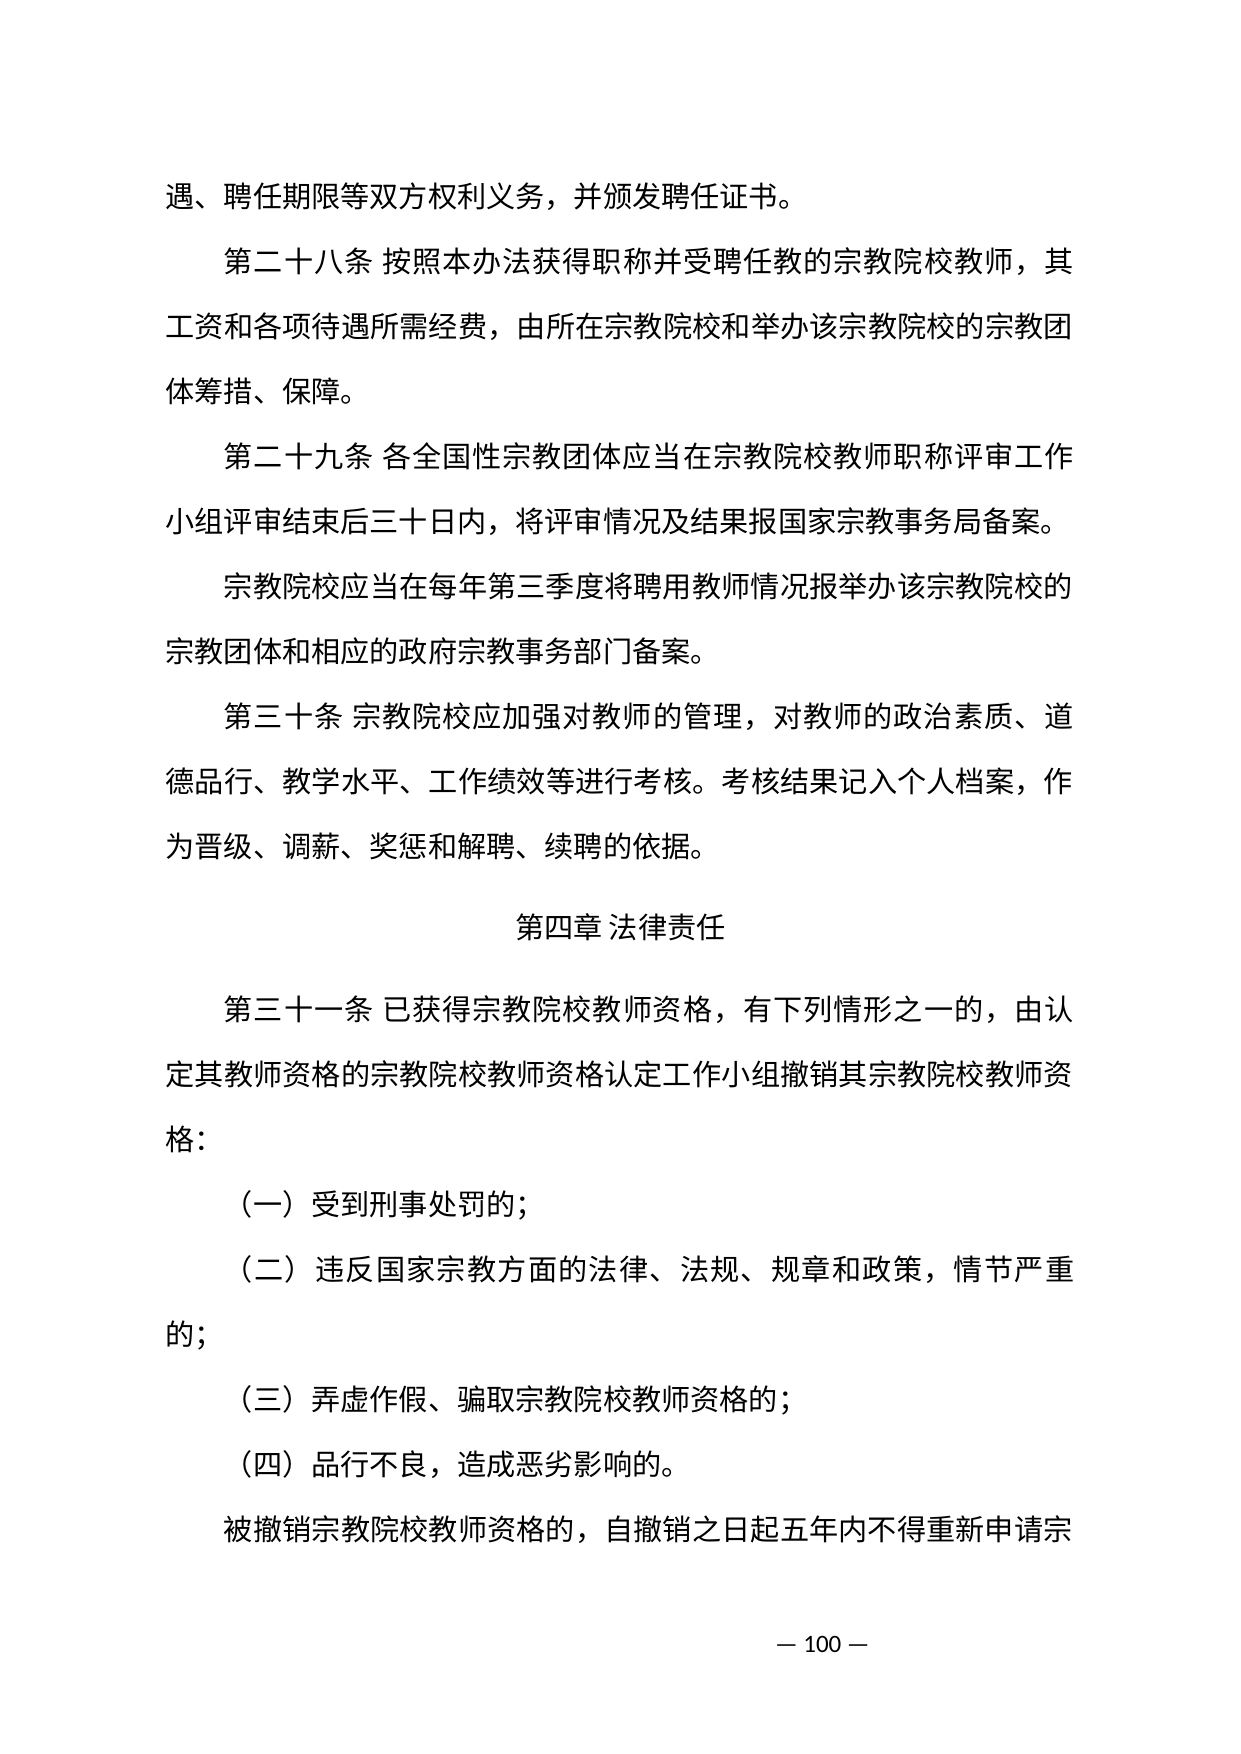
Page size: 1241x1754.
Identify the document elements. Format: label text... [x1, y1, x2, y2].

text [165, 162, 1075, 227]
text 第二十九条 各全国性宗教团体应当在宗教院校教师职称评审工作小组评审结束后三十日内，将评审情况及结果报国家宗教事务局备案。 [165, 422, 1075, 552]
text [165, 1495, 1075, 1560]
text 第二十八条 按照本办法获得职称并受聘任教的宗教院校教师，其工资和各项待遇所需经费，由所在宗教院校和举办该宗教院校的宗教团体筹措、保障。 [165, 227, 1075, 422]
text 第三十条 宗教院校应加强对教师的管理，对教师的政治素质、道德品行、教学水平、工作绩效等进行考核。考核结果记入个人档案，作为晋级、调薪、奖惩和解聘、续聘的依据。 [165, 682, 1075, 877]
text （二）违反国家宗教方面的法律、法规、规章和政策，情节严重的； [165, 1235, 1075, 1365]
text （三）弄虚作假、骗取宗教院校教师资格的； [165, 1365, 1075, 1430]
text （四）品行不良，造成恶劣影响的。 [165, 1430, 1075, 1495]
text （一）受到刑事处罚的； [165, 1170, 1075, 1235]
text 宗教院校应当在每年第三季度将聘用教师情况报举办该宗教院校的宗教团体和相应的政府宗教事务部门备案。 [165, 552, 1075, 682]
text 第四章 法律责任 [165, 893, 1075, 958]
text 第三十一条 已获得宗教院校教师资格，有下列情形之一的，由认定其教师资格的宗教院校教师资格认定工作小组撤销其宗教院校教师资格： [165, 975, 1075, 1170]
